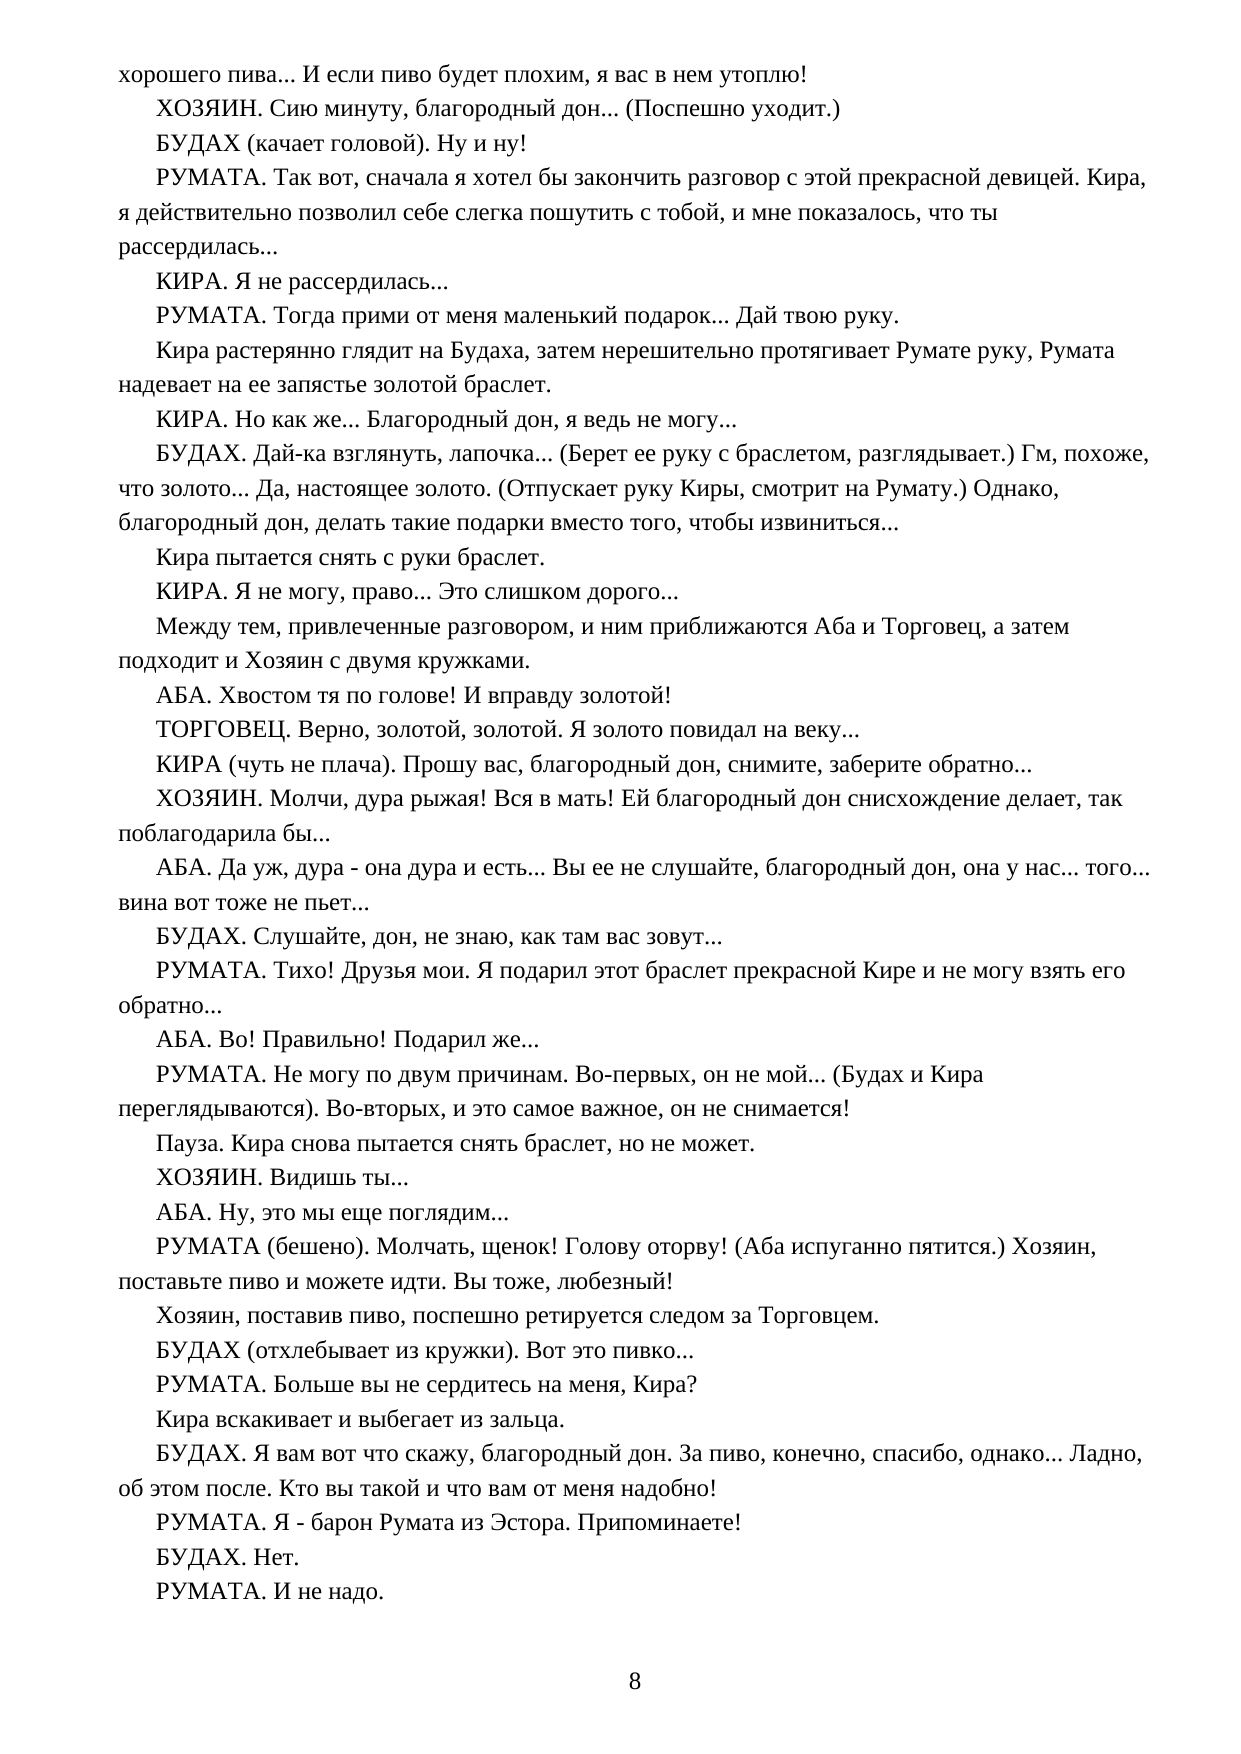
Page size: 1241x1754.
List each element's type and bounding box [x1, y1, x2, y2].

text [118, 59, 1152, 1605]
